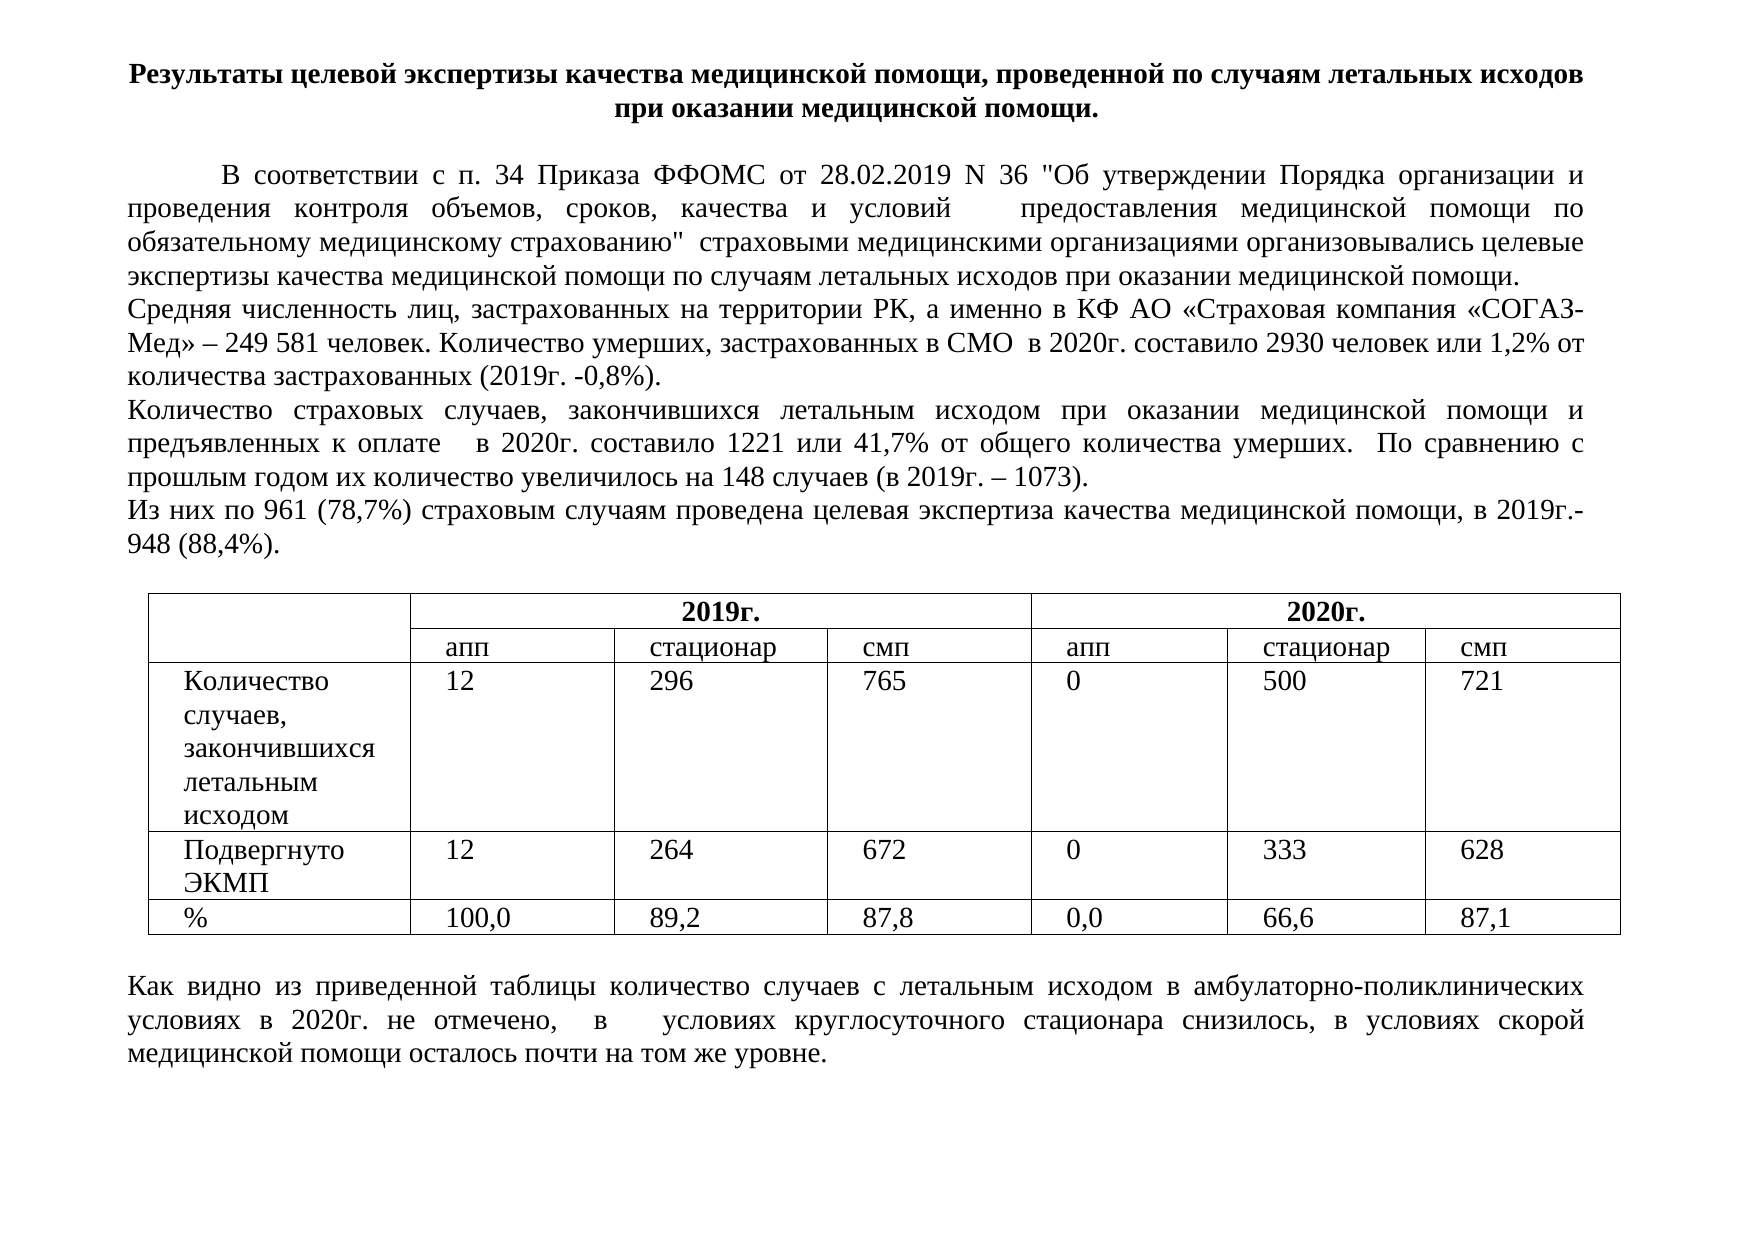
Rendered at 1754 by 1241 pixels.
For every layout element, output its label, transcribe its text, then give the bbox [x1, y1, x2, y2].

table_cell 500 [1228, 663, 1425, 831]
text Как видно из приведенной таблицы количество случаев с летальным исходом в амбулаторно-поликлинических условиях в 2020г. не отмечено, в условиях круглосуточного стационара снизилось, в условиях скорой медицинской помощи осталось почти на том же уровне. [127, 968, 1586, 1069]
table_cell 264 [615, 832, 827, 899]
table_cell апп [411, 629, 614, 662]
table_cell 12 [411, 663, 614, 831]
table_cell смп [1426, 629, 1620, 662]
text Из них по 961 (78,7%) страховым случаям проведена целевая экспертиза качества медицинской помощи, в 2019г.- 948 (88,4%). [127, 492, 1586, 559]
table_cell 66,6 [1228, 900, 1425, 934]
table_cell стационар [1228, 629, 1425, 662]
table_cell 333 [1228, 832, 1425, 899]
table_cell Количество случаев, закончившихся летальным исходом [149, 663, 410, 831]
text Результаты целевой экспертизы качества медицинской помощи, проведенной по случаям летальных исходов при оказании медицинской помощи. [103, 56, 1609, 123]
table_cell смп [828, 629, 1031, 662]
table_cell 0,0 [1032, 900, 1227, 934]
table_cell апп [1032, 629, 1227, 662]
text В соответствии с п. 34 Приказа ФФОМС от 28.02.2019 N 36 "Об утверждении Порядка организации и проведения контроля объемов, сроков, качества и условий предоставления медицинской помощи по обязательному медицинскому страхованию" страховыми медицинскими организациями организовывались целевые экспертизы качества медицинской помощи по случаям летальных исходов при оказании медицинской помощи. [127, 157, 1586, 291]
table_cell 87,8 [828, 900, 1031, 934]
table_cell 100,0 [411, 900, 614, 934]
table_header 2019г. [411, 594, 1031, 628]
table_cell Подвергнуто ЭКМП [149, 832, 410, 899]
table_cell % [149, 900, 410, 934]
table_cell стационар [615, 629, 827, 662]
table_cell 0 [1032, 832, 1227, 899]
table_cell 296 [615, 663, 827, 831]
table_header [149, 594, 410, 662]
table_cell 721 [1426, 663, 1620, 831]
table_cell 0 [1032, 663, 1227, 831]
table_cell 765 [828, 663, 1031, 831]
table_header 2020г. [1032, 594, 1620, 628]
table_cell 12 [411, 832, 614, 899]
text Количество страховых случаев, закончившихся летальным исходом при оказании медицинской помощи и предъявленных к оплате в 2020г. составило 1221 или 41,7% от общего количества умерших. По сравнению с прошлым годом их количество увеличилось на 148 случаев (в 2019г. – 1073). [127, 392, 1586, 492]
table_cell 87,1 [1426, 900, 1620, 934]
table_cell 628 [1426, 832, 1620, 899]
table_cell 89,2 [615, 900, 827, 934]
text Средняя численность лиц, застрахованных на территории РК, а именно в КФ АО «Страховая компания «СОГАЗ-Мед» – 249 581 человек. Количество умерших, застрахованных в СМО в 2020г. составило 2930 человек или 1,2% от количества застрахованных (2019г. -0,8%). [127, 291, 1586, 392]
table_cell 672 [828, 832, 1031, 899]
